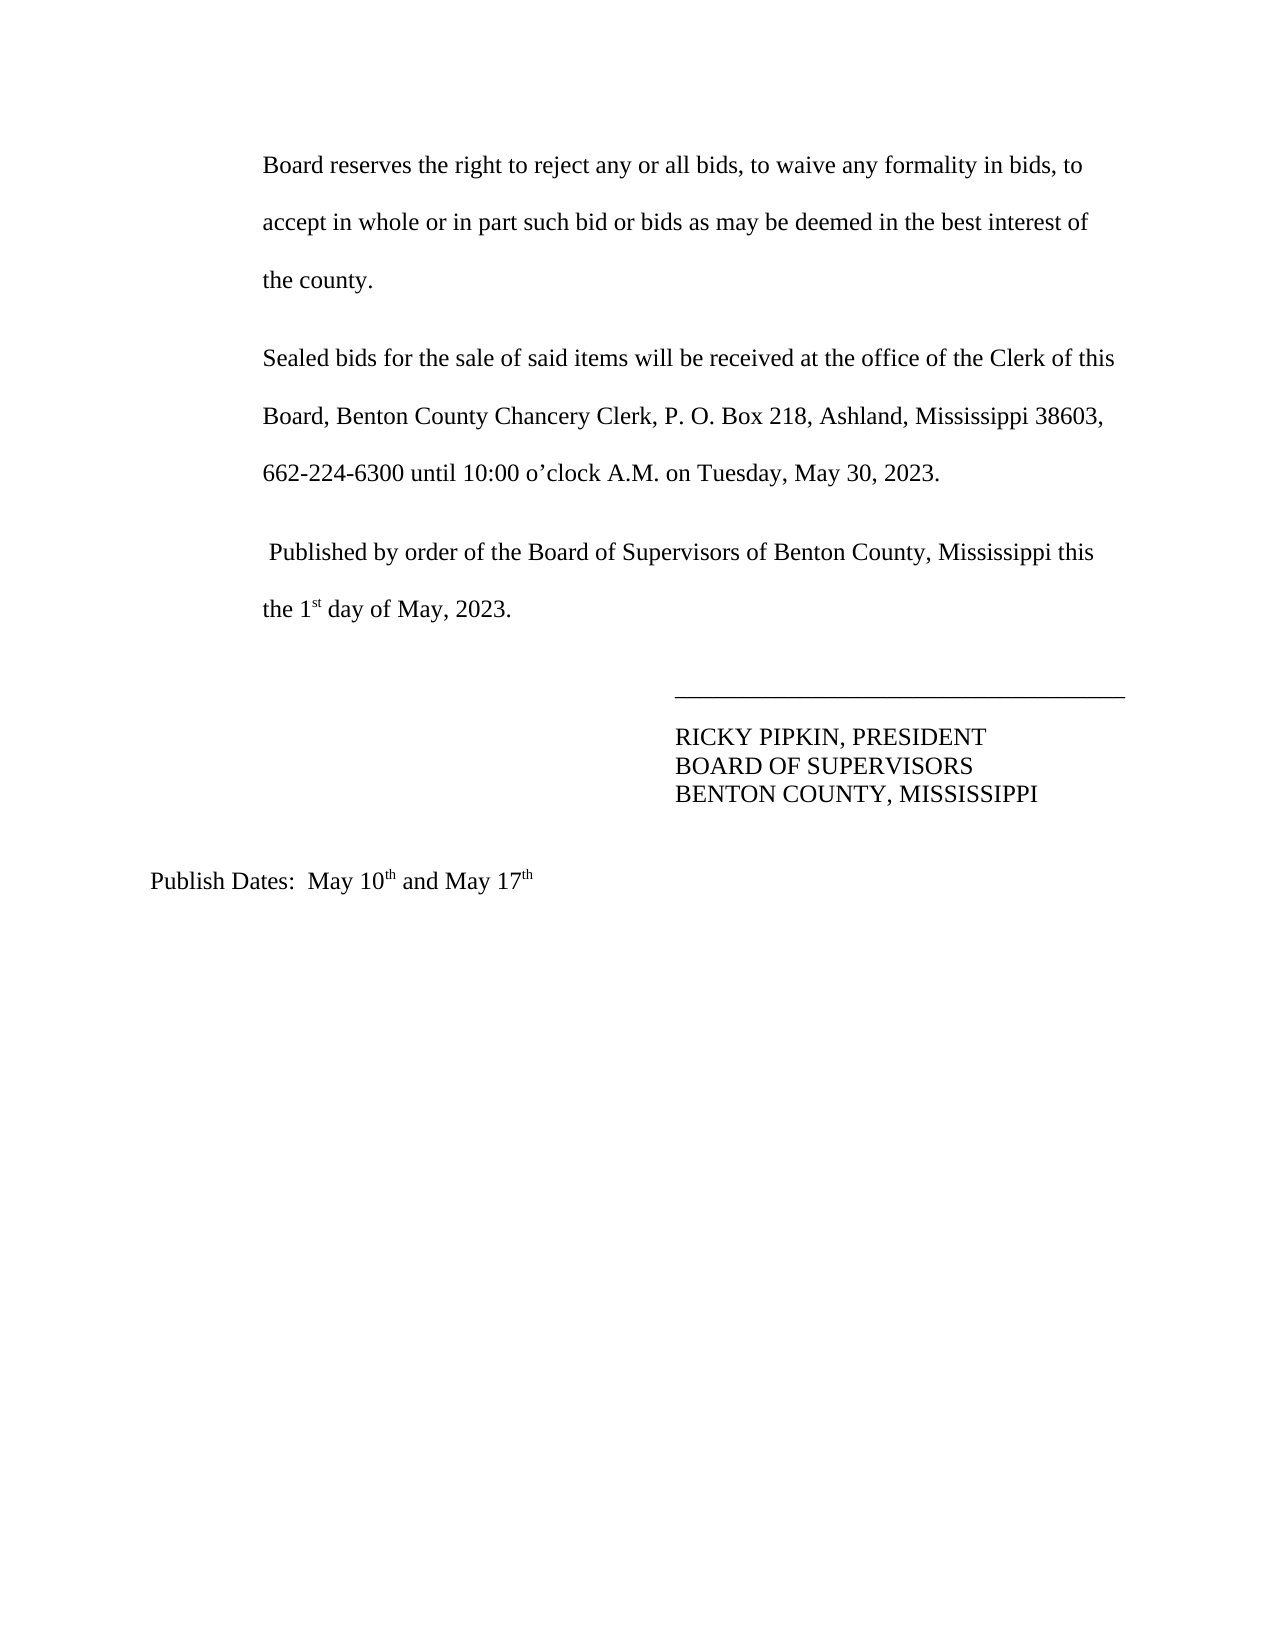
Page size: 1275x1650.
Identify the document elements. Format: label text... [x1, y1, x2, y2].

text RICKY PIPKIN, PRESIDENT [150, 722, 1125, 751]
text BOARD OF SUPERVISORS [150, 751, 1125, 779]
text Publish Dates: May 10th and May 17th [150, 866, 1125, 894]
text Published by order of the Board of Supervisors of Benton County, Mississippi this the 1st day of May, 2023. [262, 537, 1125, 623]
text Board reserves the right to reject any or all bids, to waive any formality in bids, to accept in whole or in part such bid or bids as may be deemed in the best interest of the county. [262, 150, 1125, 294]
text Sealed bids for the sale of said items will be received at the office of the Clerk of this Board, Benton County Chancery Clerk, P. O. Box 218, Ashland, Mississippi 38603, 662-224-6300 until 10:00 o’clock A.M. on Tuesday, May 30, 2023. [262, 343, 1125, 487]
text ____________________________________ [150, 672, 1125, 701]
text BENTON COUNTY, MISSISSIPPI [150, 779, 1125, 808]
